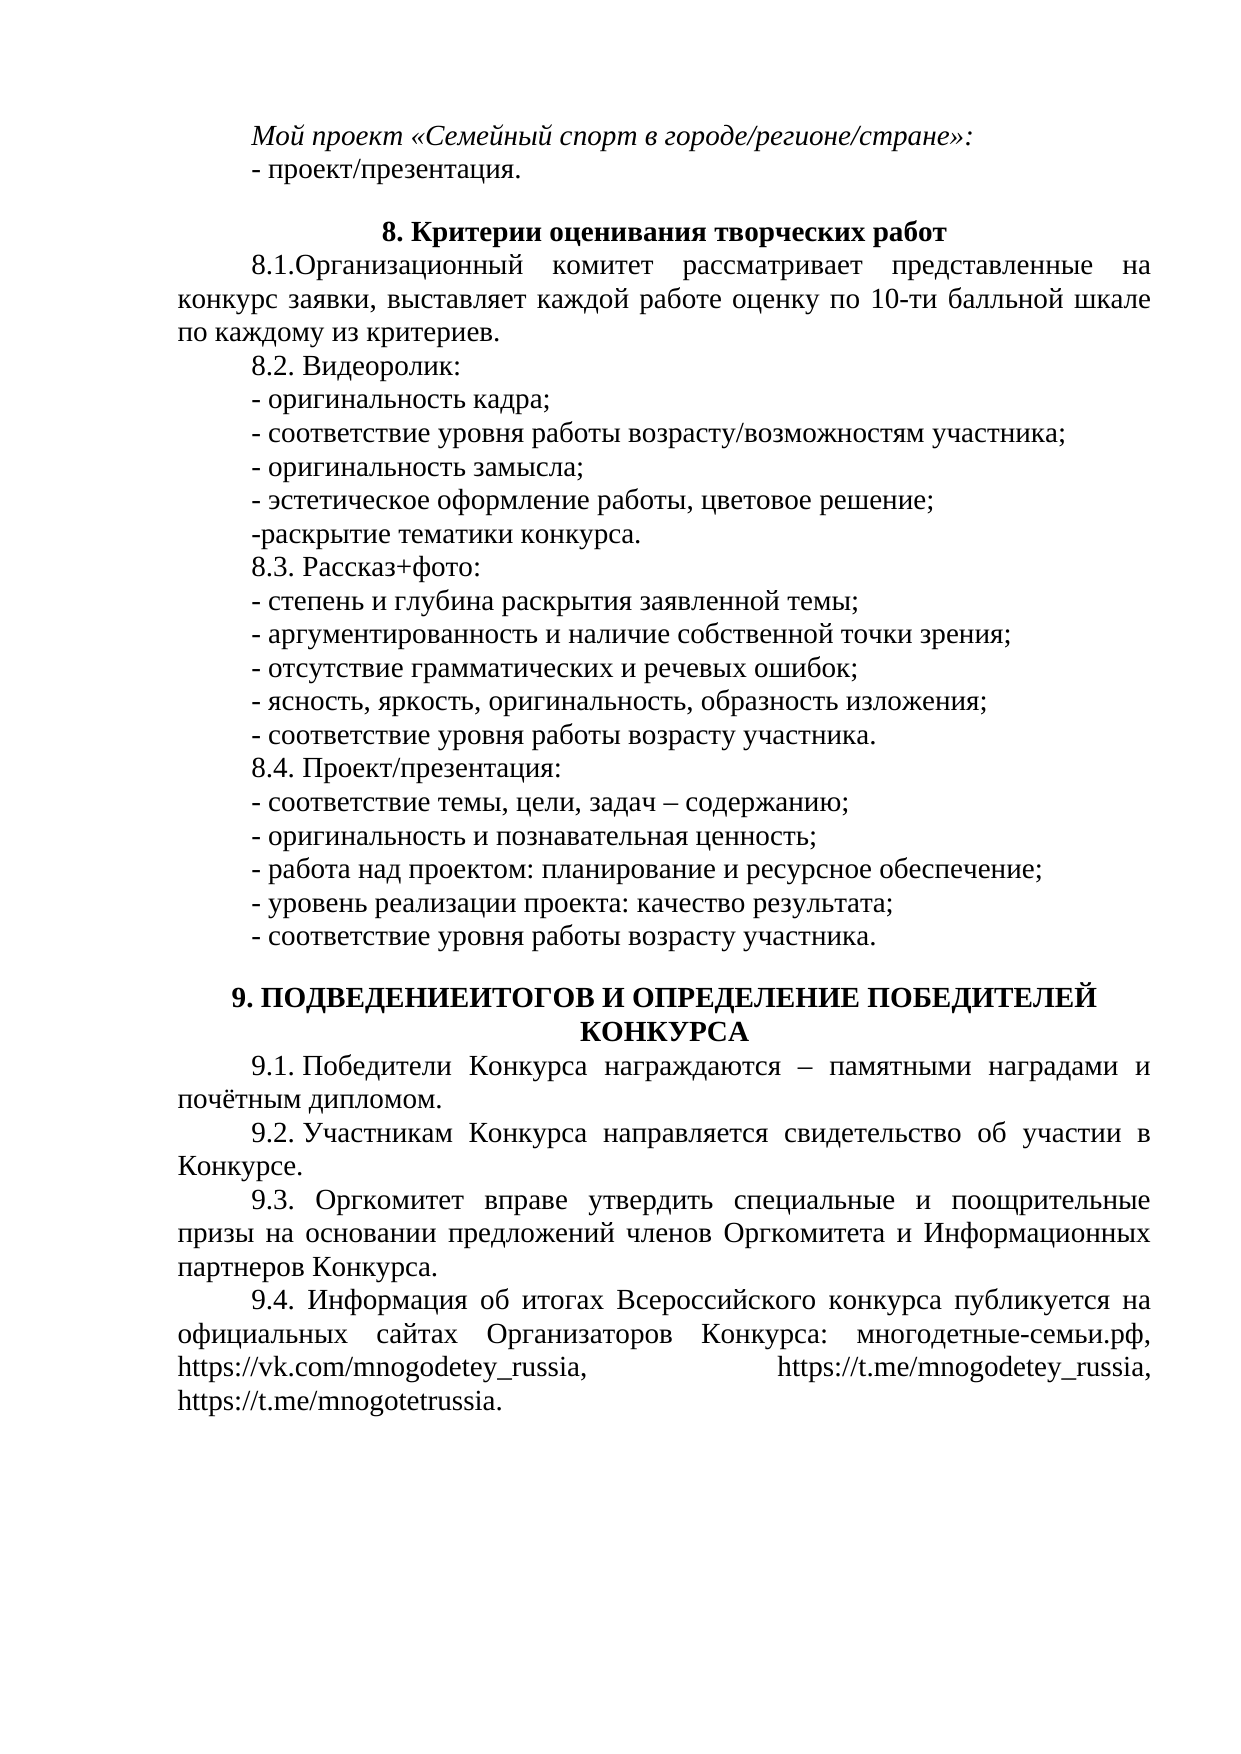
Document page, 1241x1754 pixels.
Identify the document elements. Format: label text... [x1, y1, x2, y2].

text - степень и глубина раскрытия заявленной темы; [177, 583, 1152, 616]
text - аргументированность и наличие собственной точки зрения; [177, 616, 1152, 650]
text - уровень реализации проекта: качество результата; [177, 885, 1152, 918]
text - соответствие уровня работы возрасту/возможностям участника; [177, 415, 1152, 449]
text 8. Критерии оценивания творческих работ [177, 214, 1152, 247]
text - работа над проектом: планирование и ресурсное обеспечение; [177, 851, 1152, 885]
text - оригинальность кадра; [177, 382, 1152, 415]
text - оригинальность замысла; [177, 449, 1152, 482]
text 8.4. Проект/презентация: [177, 751, 1152, 784]
text - ясность, яркость, оригинальность, образность изложения; [177, 683, 1152, 717]
text 9.3. Оргкомитет вправе утвердить специальные и поощрительные призы на основании предложений членов Оргкомитета и Информационных партнеров Конкурса. [177, 1182, 1152, 1282]
text - соответствие уровня работы возрасту участника. [177, 918, 1152, 952]
text 9. ПОДВЕДЕНИЕИТОГОВ И ОПРЕДЕЛЕНИЕ ПОБЕДИТЕЛЕЙ КОНКУРСА [177, 981, 1152, 1048]
text 8.3. Рассказ+фото: [177, 549, 1152, 583]
text 9.1. Победители Конкурса награждаются – памятными наградами и почётным дипломом. [177, 1048, 1152, 1115]
text - соответствие темы, цели, задач – содержанию; [177, 784, 1152, 818]
text 8.1.Организационный комитет рассматривает представленные на конкурс заявки, выставляет каждой работе оценку по 10-ти балльной шкале по каждому из критериев. [177, 247, 1152, 348]
text -раскрытие тематики конкурса. [177, 516, 1152, 549]
text - эстетическое оформление работы, цветовое решение; [177, 482, 1152, 516]
text - отсутствие грамматических и речевых ошибок; [177, 650, 1152, 683]
text Мой проект «Семейный спорт в городе/регионе/стране»: [177, 118, 1152, 152]
text - соответствие уровня работы возрасту участника. [177, 717, 1152, 751]
text 9.2. Участникам Конкурса направляется свидетельство об участии в Конкурсе. [177, 1115, 1152, 1182]
text 8.2. Видеоролик: [177, 348, 1152, 382]
text - проект/презентация. [177, 152, 1152, 185]
text - оригинальность и познавательная ценность; [177, 818, 1152, 851]
text 9.4. Информация об итогах Всероссийского конкурса публикуется на официальных сайтах Организаторов Конкурса: многодетные-семьи.рф, https://vk.com/mnogodetey_russia, https://t.me/mnogodetey_russia, https://t.me/mnogotetrussia. [177, 1282, 1152, 1417]
